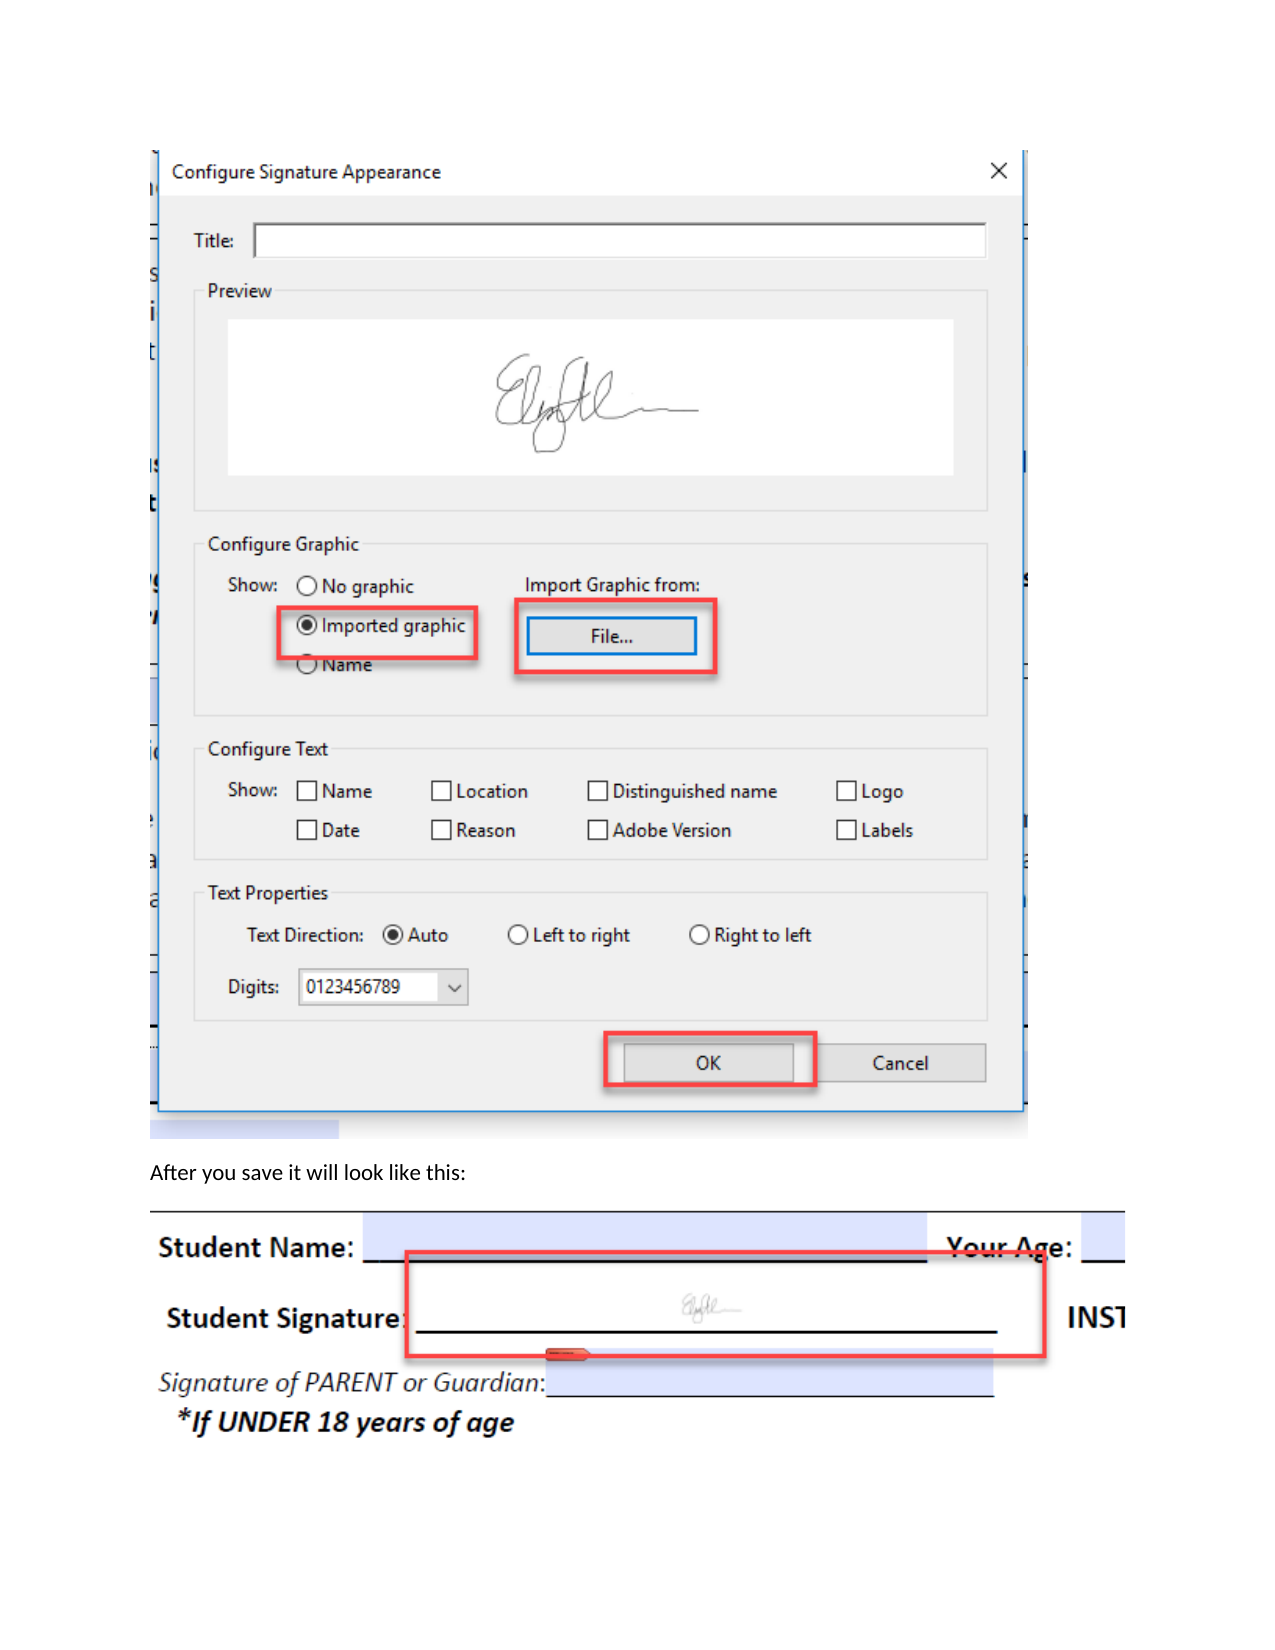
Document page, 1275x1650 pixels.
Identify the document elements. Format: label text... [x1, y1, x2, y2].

text After you save it will look like this: [150, 1158, 1125, 1186]
picture [150, 150, 1028, 1139]
picture [150, 1204, 1125, 1471]
